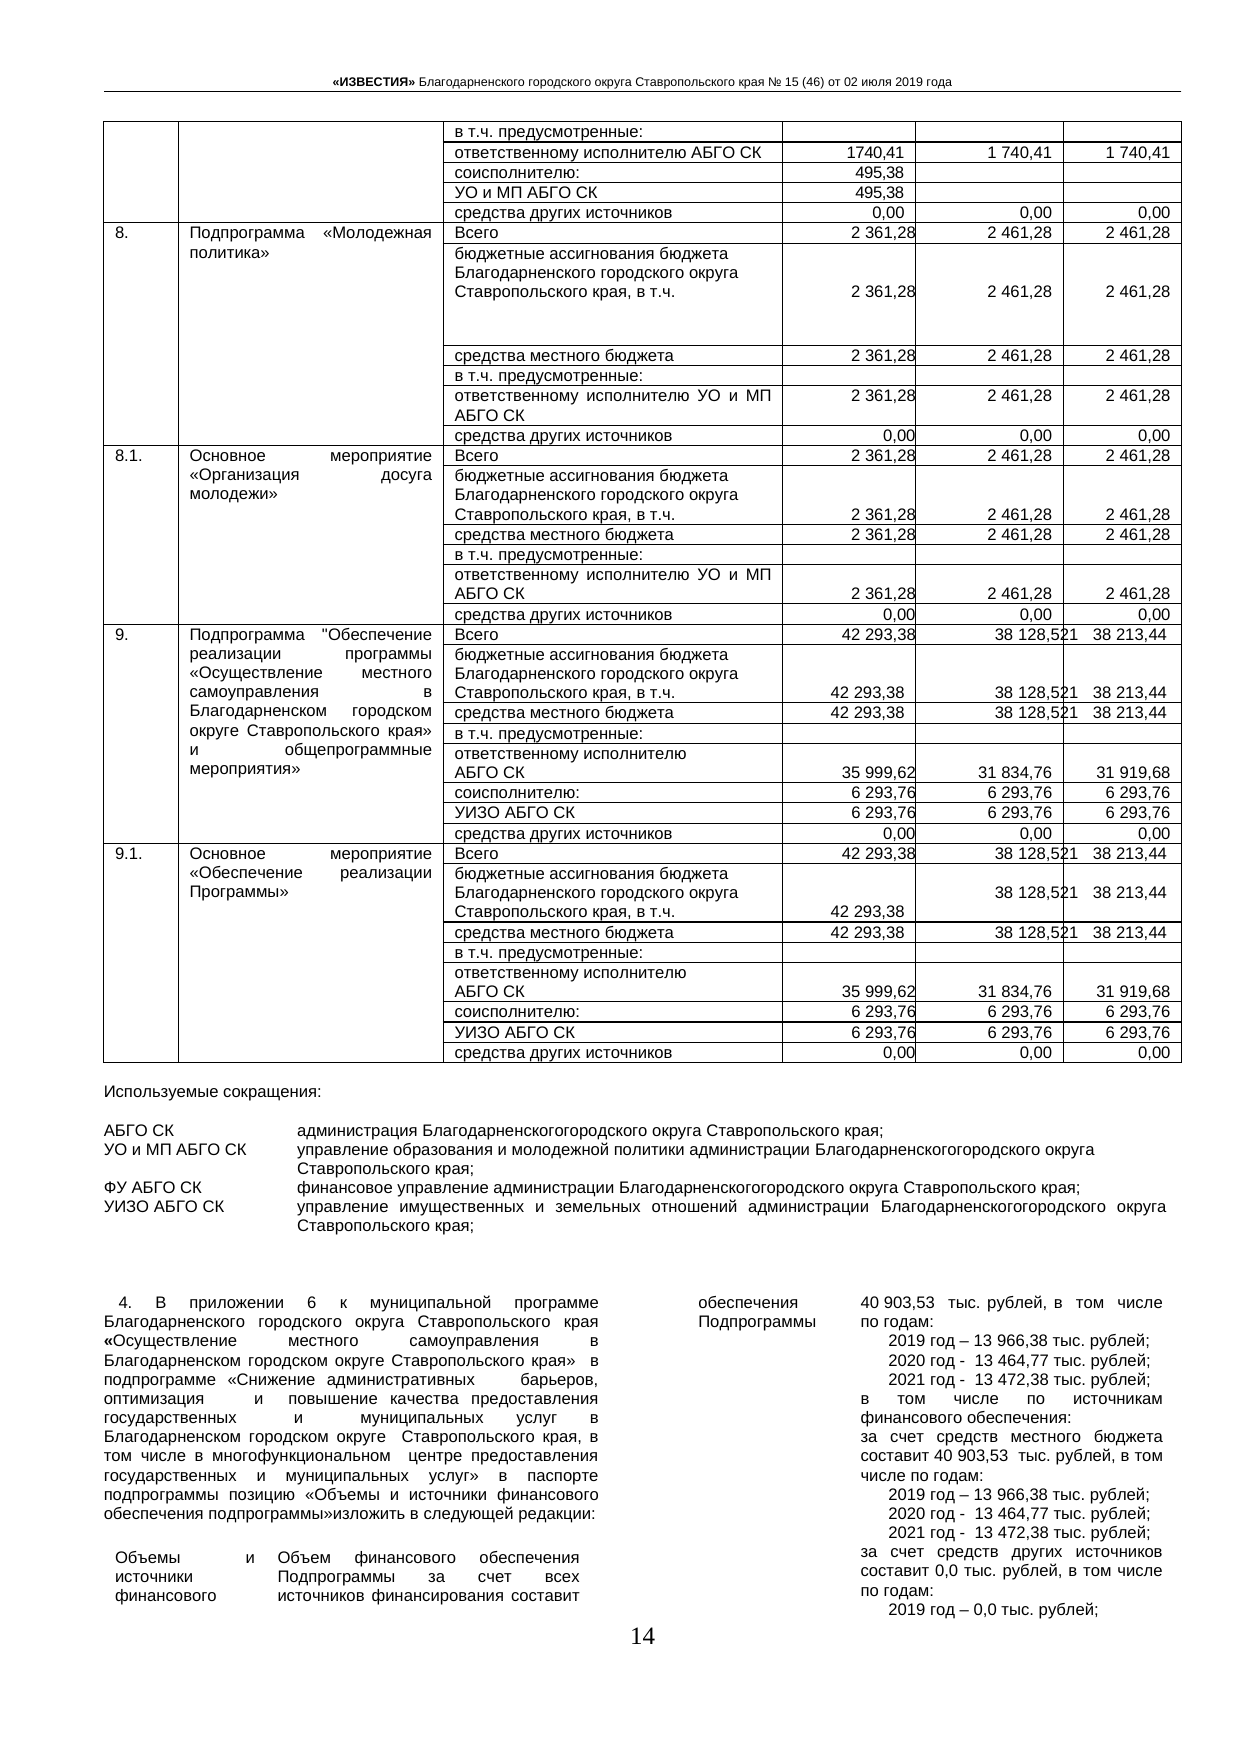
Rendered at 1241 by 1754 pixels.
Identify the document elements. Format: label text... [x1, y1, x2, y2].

table_cell 2 461,28 [916, 466, 1063, 523]
table_cell 2 461,28 [1064, 446, 1181, 465]
table_cell 9. [104, 625, 178, 843]
table_cell ответственному исполнителю АБГО СК [444, 143, 782, 162]
table_cell [916, 545, 1063, 564]
table_cell [783, 545, 915, 564]
table_cell 1 740,41 [916, 143, 1063, 162]
table_cell 8.1. [104, 446, 178, 623]
table_cell средства других источников [444, 604, 782, 623]
table_cell [916, 366, 1063, 385]
table_cell 35 999,62 [783, 963, 915, 1001]
text 4. В приложении 6 к муниципальной программе Благодарненского городского округа Ставропольского края «Осуществление местного самоуправления в Благодарненском городском округе Ставропольского края» в подпрограмме «Снижение административных барьеров, оптимизация и повышение качества предоставления государственных и муниципальных услуг в Благодарненском городском округе Ставропольского края, в том числе в многофункциональном центре предоставления государственных и муниципальных услуг» в паспорте подпрограммы позицию «Объемы и источники финансового обеспечения подпрограммы»изложить в следующей редакции: [103, 1293, 599, 1523]
table_cell средства местного бюджета [444, 525, 782, 544]
table_cell 38 213,44 [1064, 844, 1181, 863]
table_cell 38 128,521 [916, 645, 1063, 702]
table_cell соисполнителю: [444, 1002, 782, 1021]
table_cell средства других источников [444, 203, 782, 222]
table_cell 6 293,76 [783, 1023, 915, 1042]
table_cell 2 361,28 [783, 565, 915, 603]
table_cell [916, 943, 1063, 962]
table_cell 42 293,38 [783, 844, 915, 863]
table_cell [783, 943, 915, 962]
table_cell 6 293,76 [783, 1002, 915, 1021]
table_cell соисполнителю: [444, 783, 782, 802]
table_cell 38 213,44 [1064, 625, 1181, 644]
table_cell 0,00 [783, 604, 915, 623]
table_cell 2 461,28 [1064, 346, 1181, 365]
table_cell 42 293,38 [783, 864, 915, 921]
table_cell 35 999,62 [783, 744, 915, 782]
table_cell 2 461,28 [916, 525, 1063, 544]
table_cell УО и МП АБГО СК [444, 183, 782, 202]
table_header администрация Благодарненскогогородского округа Ставропольского края; [286, 1120, 1178, 1139]
text Используемые сокращения: [103, 1082, 1181, 1101]
table_cell 8. [104, 223, 178, 445]
table_cell [783, 724, 915, 743]
table_cell 495,38 [783, 183, 915, 202]
table_cell Всего [444, 625, 782, 644]
table_cell 2 461,28 [916, 446, 1063, 465]
table_cell 0,00 [916, 426, 1063, 445]
table_cell в т.ч. предусмотренные: [444, 366, 782, 385]
table_cell 9.1. [104, 844, 178, 1062]
table_cell 6 293,76 [916, 803, 1063, 822]
table_cell 38 128,521 [916, 923, 1063, 942]
table_cell Основное мероприятие «Организация досуга молодежи» [179, 446, 443, 623]
table_header АБГО СК [92, 1120, 286, 1139]
table_cell 0,00 [783, 824, 915, 843]
table_cell средства местного бюджета [444, 923, 782, 942]
table_cell 6 293,76 [916, 783, 1063, 802]
table_cell 2 461,28 [1064, 386, 1181, 424]
table_cell 42 293,38 [783, 923, 915, 942]
table_cell в т.ч. предусмотренные: [444, 943, 782, 962]
table_cell 38 213,44 [1064, 703, 1181, 722]
table_cell [1064, 545, 1181, 564]
table_cell ответственному исполнителю АБГО СК [444, 744, 782, 782]
table_cell 0,00 [783, 203, 915, 222]
table_cell 38 128,521 [916, 844, 1063, 863]
table_cell 0,00 [916, 824, 1063, 843]
table_cell 0,00 [1064, 426, 1181, 445]
table_cell 2 461,28 [916, 565, 1063, 603]
table_cell 0,00 [783, 426, 915, 445]
table_cell [783, 366, 915, 385]
table_cell [783, 122, 915, 141]
table_cell 38 128,521 [916, 703, 1063, 722]
table_cell бюджетные ассигнования бюджета Благодарненского городского округа Ставропольского края, в т.ч. [444, 244, 782, 345]
table_cell 38 213,44 [1064, 645, 1181, 702]
table_cell 0,00 [916, 604, 1063, 623]
table_cell 2 361,28 [783, 525, 915, 544]
table_cell 42 293,38 [783, 645, 915, 702]
table_cell 2 361,28 [783, 466, 915, 523]
table_cell управление образования и молодежной политики администрации Благодарненскогогородского округа Ставропольского края; [286, 1140, 1178, 1178]
table_cell 6 293,76 [783, 783, 915, 802]
table_cell в т.ч. предусмотренные: [444, 545, 782, 564]
table_cell 2 461,28 [1064, 223, 1181, 242]
table_cell [916, 122, 1063, 141]
table_cell 2 361,28 [783, 346, 915, 365]
table_cell 2 461,28 [1064, 525, 1181, 544]
table_cell 42 293,38 [783, 703, 915, 722]
table_cell 0,00 [1064, 203, 1181, 222]
table_cell 31 919,68 [1064, 963, 1181, 1001]
table_cell 38 128,521 [916, 625, 1063, 644]
table_cell 2 461,28 [916, 244, 1063, 345]
table_cell [1064, 163, 1181, 182]
table_cell ответственному исполнителю УО и МП АБГО СК [444, 565, 782, 603]
table_cell Основное мероприятие «Обеспечение реализации Программы» [179, 844, 443, 1062]
table_cell [916, 183, 1063, 202]
table_cell 1 740,41 [1064, 143, 1181, 162]
table_cell 31 919,68 [1064, 744, 1181, 782]
table_cell [916, 724, 1063, 743]
table_cell УО и МП АБГО СК [92, 1140, 286, 1178]
table_cell 495,38 [783, 163, 915, 182]
table_cell 0,00 [1064, 1043, 1181, 1062]
table_cell УИЗО АБГО СК [444, 803, 782, 822]
table_cell 0,00 [916, 203, 1063, 222]
table_cell 6 293,76 [916, 1002, 1063, 1021]
table_cell Подпрограмма "Обеспечение реализации программы «Осуществление местного самоуправления в Благодарненском городском округе Ставропольского края» и общепрограммные мероприятия» [179, 625, 443, 843]
table_cell 6 293,76 [1064, 803, 1181, 822]
table_cell в т.ч. предусмотренные: [444, 122, 782, 141]
table_cell 0,00 [783, 1043, 915, 1062]
table_cell 38 128,521 [916, 864, 1063, 921]
table_cell 38 213,44 [1064, 923, 1181, 942]
table_cell 6 293,76 [783, 803, 915, 822]
table_cell средства местного бюджета [444, 346, 782, 365]
table_cell 2 361,28 [783, 223, 915, 242]
table_cell 2 361,28 [783, 446, 915, 465]
table_cell 2 461,28 [916, 386, 1063, 424]
table_cell [1064, 366, 1181, 385]
table_cell Подпрограмма «Молодежная политика» [179, 223, 443, 445]
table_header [104, 1548, 266, 1605]
table_cell [1064, 122, 1181, 141]
table_cell управление имущественных и земельных отношений администрации Благодарненскогогородского округа Ставропольского края; [286, 1197, 1178, 1235]
table_cell 6 293,76 [1064, 1002, 1181, 1021]
table_cell Всего [444, 844, 782, 863]
table_cell 2 361,28 [783, 244, 915, 345]
table_cell Всего [444, 223, 782, 242]
table_cell финансовое управление администрации Благодарненскогогородского округа Ставропольского края; [286, 1178, 1178, 1197]
table_cell УИЗО АБГО СК [444, 1023, 782, 1042]
table_cell 0,00 [1064, 824, 1181, 843]
table_cell 2 461,28 [1064, 565, 1181, 603]
table_cell [1064, 724, 1181, 743]
table_cell 2 461,28 [1064, 466, 1181, 523]
table_cell 31 834,76 [916, 744, 1063, 782]
table_cell 0,00 [916, 1043, 1063, 1062]
table_cell УИЗО АБГО СК [92, 1197, 286, 1235]
table_cell 42 293,38 [783, 625, 915, 644]
table_cell [1064, 183, 1181, 202]
table_cell средства других источников [444, 426, 782, 445]
table_cell 6 293,76 [1064, 1023, 1181, 1042]
table_cell соисполнителю: [444, 163, 782, 182]
table_cell средства местного бюджета [444, 703, 782, 722]
table_cell в т.ч. предусмотренные: [444, 724, 782, 743]
table_cell 2 461,28 [916, 346, 1063, 365]
table_cell 2 361,28 [783, 386, 915, 424]
table_cell бюджетные ассигнования бюджета Благодарненского городского округа Ставропольского края, в т.ч. [444, 466, 782, 523]
table_cell 2 461,28 [916, 223, 1063, 242]
table_cell [1064, 943, 1181, 962]
table_cell ответственному исполнителю АБГО СК [444, 963, 782, 1001]
table_cell 2 461,28 [1064, 244, 1181, 345]
table_cell ответственному исполнителю УО и МП АБГО СК [444, 386, 782, 424]
table_cell Всего [444, 446, 782, 465]
table_cell 31 834,76 [916, 963, 1063, 1001]
table_cell 1740,41 [783, 143, 915, 162]
table_cell 38 213,44 [1064, 864, 1181, 921]
table_cell 0,00 [1064, 604, 1181, 623]
table_cell 6 293,76 [916, 1023, 1063, 1042]
table_cell бюджетные ассигнования бюджета Благодарненского городского округа Ставропольского края, в т.ч. [444, 864, 782, 921]
table_cell 6 293,76 [1064, 783, 1181, 802]
table_cell средства других источников [444, 1043, 782, 1062]
table_cell ФУ АБГО СК [92, 1178, 286, 1197]
table_cell бюджетные ассигнования бюджета Благодарненского городского округа Ставропольского края, в т.ч. [444, 645, 782, 702]
table_header Объемы и источники финансового обеспечения Подпрограммы [687, 1293, 849, 1619]
table_cell средства других источников [444, 824, 782, 843]
table_cell [916, 163, 1063, 182]
